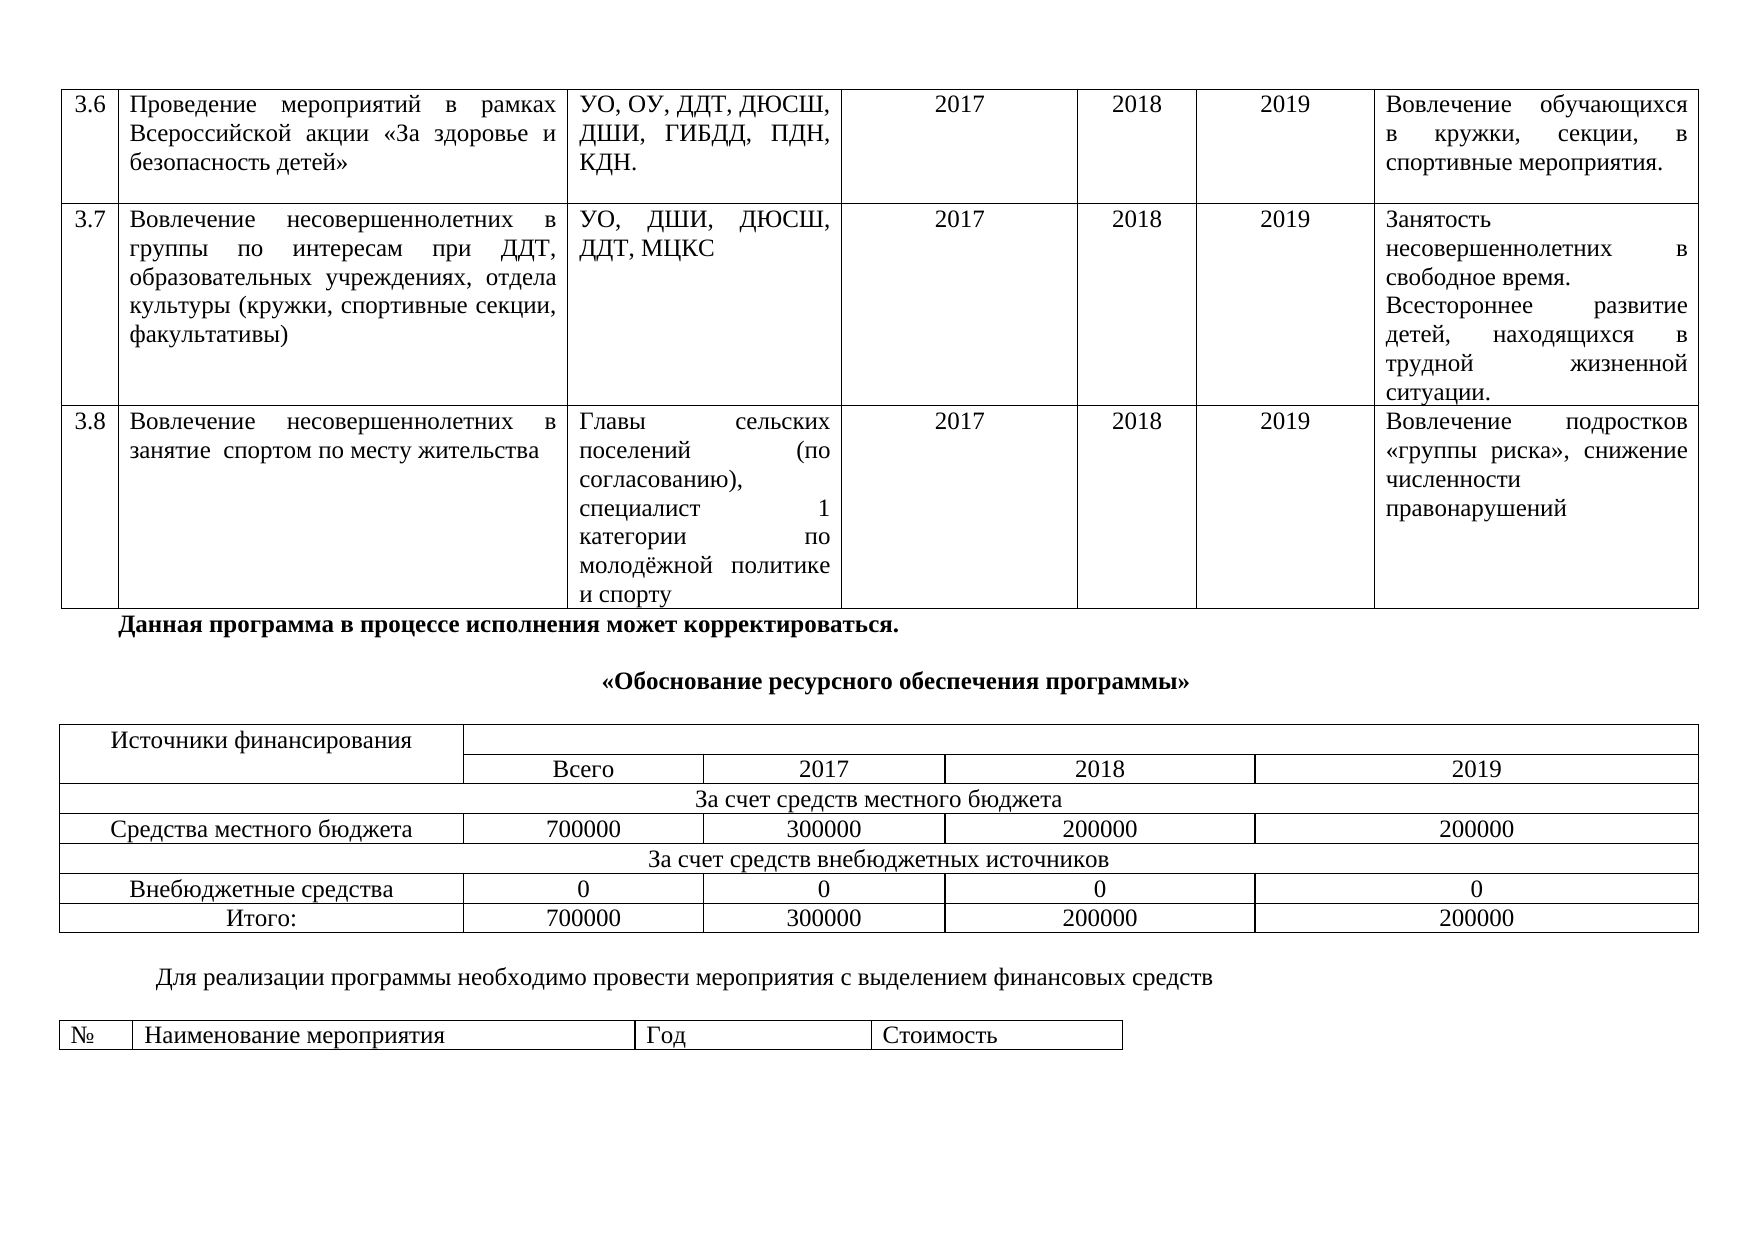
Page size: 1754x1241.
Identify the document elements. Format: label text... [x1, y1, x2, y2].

table_cell 3.7 [62, 204, 118, 405]
table_cell 2017 [842, 406, 1077, 608]
table_cell 2017 [842, 90, 1077, 203]
table_cell Главы сельских поселений (по согласованию), специалист 1 категории по молодёжной политике и спорту [568, 406, 841, 608]
table_cell УО, ДШИ, ДЮСШ, ДДТ, МЦКС [568, 204, 841, 405]
text «Обоснование ресурсного обеспечения программы» [156, 666, 1636, 695]
table_cell Вовлечение обучающихся в кружки, секции, в спортивные мероприятия. [1375, 90, 1698, 203]
table_cell 2018 [1078, 406, 1196, 608]
table_cell 2019 [1197, 204, 1374, 405]
table_cell За счет средств внебюджетных источников [60, 844, 1698, 873]
table_cell Проведение мероприятий в рамках Всероссийской акции «За здоровье и безопасность детей» [119, 90, 567, 203]
table_header № п\п [60, 1021, 132, 1049]
table_header [464, 725, 1698, 753]
table_cell 200000 [1256, 814, 1698, 843]
table_cell УО, ОУ, ДДТ, ДЮСШ, ДШИ, ГИБДД, ПДН, КДН. [568, 90, 841, 203]
table_header Источники финансирования [60, 725, 463, 783]
table_cell 0 [464, 874, 703, 902]
table_cell 2018 [946, 755, 1254, 783]
table_cell 700000 [464, 904, 703, 932]
table_cell Итого: [60, 904, 463, 932]
table_cell 200000 [946, 904, 1254, 932]
table_cell Вовлечение подростков «группы риска», снижение численности правонарушений [1375, 406, 1698, 608]
table_cell 2018 [1078, 204, 1196, 405]
table_cell 0 [1256, 874, 1698, 902]
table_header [133, 1021, 634, 1049]
text Данная программа в процессе исполнения может корректироваться. [118, 609, 1636, 637]
table_header Год [636, 1021, 871, 1049]
table_cell 300000 [704, 904, 944, 932]
table_cell 3.8 [62, 406, 118, 608]
table_cell 2019 [1256, 755, 1698, 783]
table_cell Вовлечение несовершеннолетних в группы по интересам при ДДТ, образовательных учреждениях, отдела культуры (кружки, спортивные секции, факультативы) [119, 204, 567, 405]
table_cell За счет средств местного бюджета [60, 784, 1698, 813]
table_header Стоимость [872, 1021, 1122, 1049]
table_cell Средства местного бюджета [60, 814, 463, 843]
table_cell 300000 [704, 814, 944, 843]
table_cell 2019 [1197, 406, 1374, 608]
table_cell 700000 [464, 814, 703, 843]
table_cell 0 [946, 874, 1254, 902]
table_cell 200000 [1256, 904, 1698, 932]
table_cell 2017 [842, 204, 1077, 405]
table_cell 2018 [1078, 90, 1196, 203]
table_cell Вовлечение несовершеннолетних в занятие спортом по месту жительства [119, 406, 567, 608]
table_cell 3.6 [62, 90, 118, 203]
table_cell 2017 [704, 755, 944, 783]
table_cell Всего [464, 755, 703, 783]
table_cell Занятость несовершеннолетних в свободное время. Всестороннее развитие детей, находящихся в трудной жизненной ситуации. [1375, 204, 1698, 405]
table_cell 2019 [1197, 90, 1374, 203]
table_cell 0 [704, 874, 944, 902]
table_cell 200000 [946, 814, 1254, 843]
table_cell Внебюджетные средства [60, 874, 463, 902]
text Для реализации программы необходимо провести мероприятия с выделением финансовых средств [156, 962, 1636, 991]
